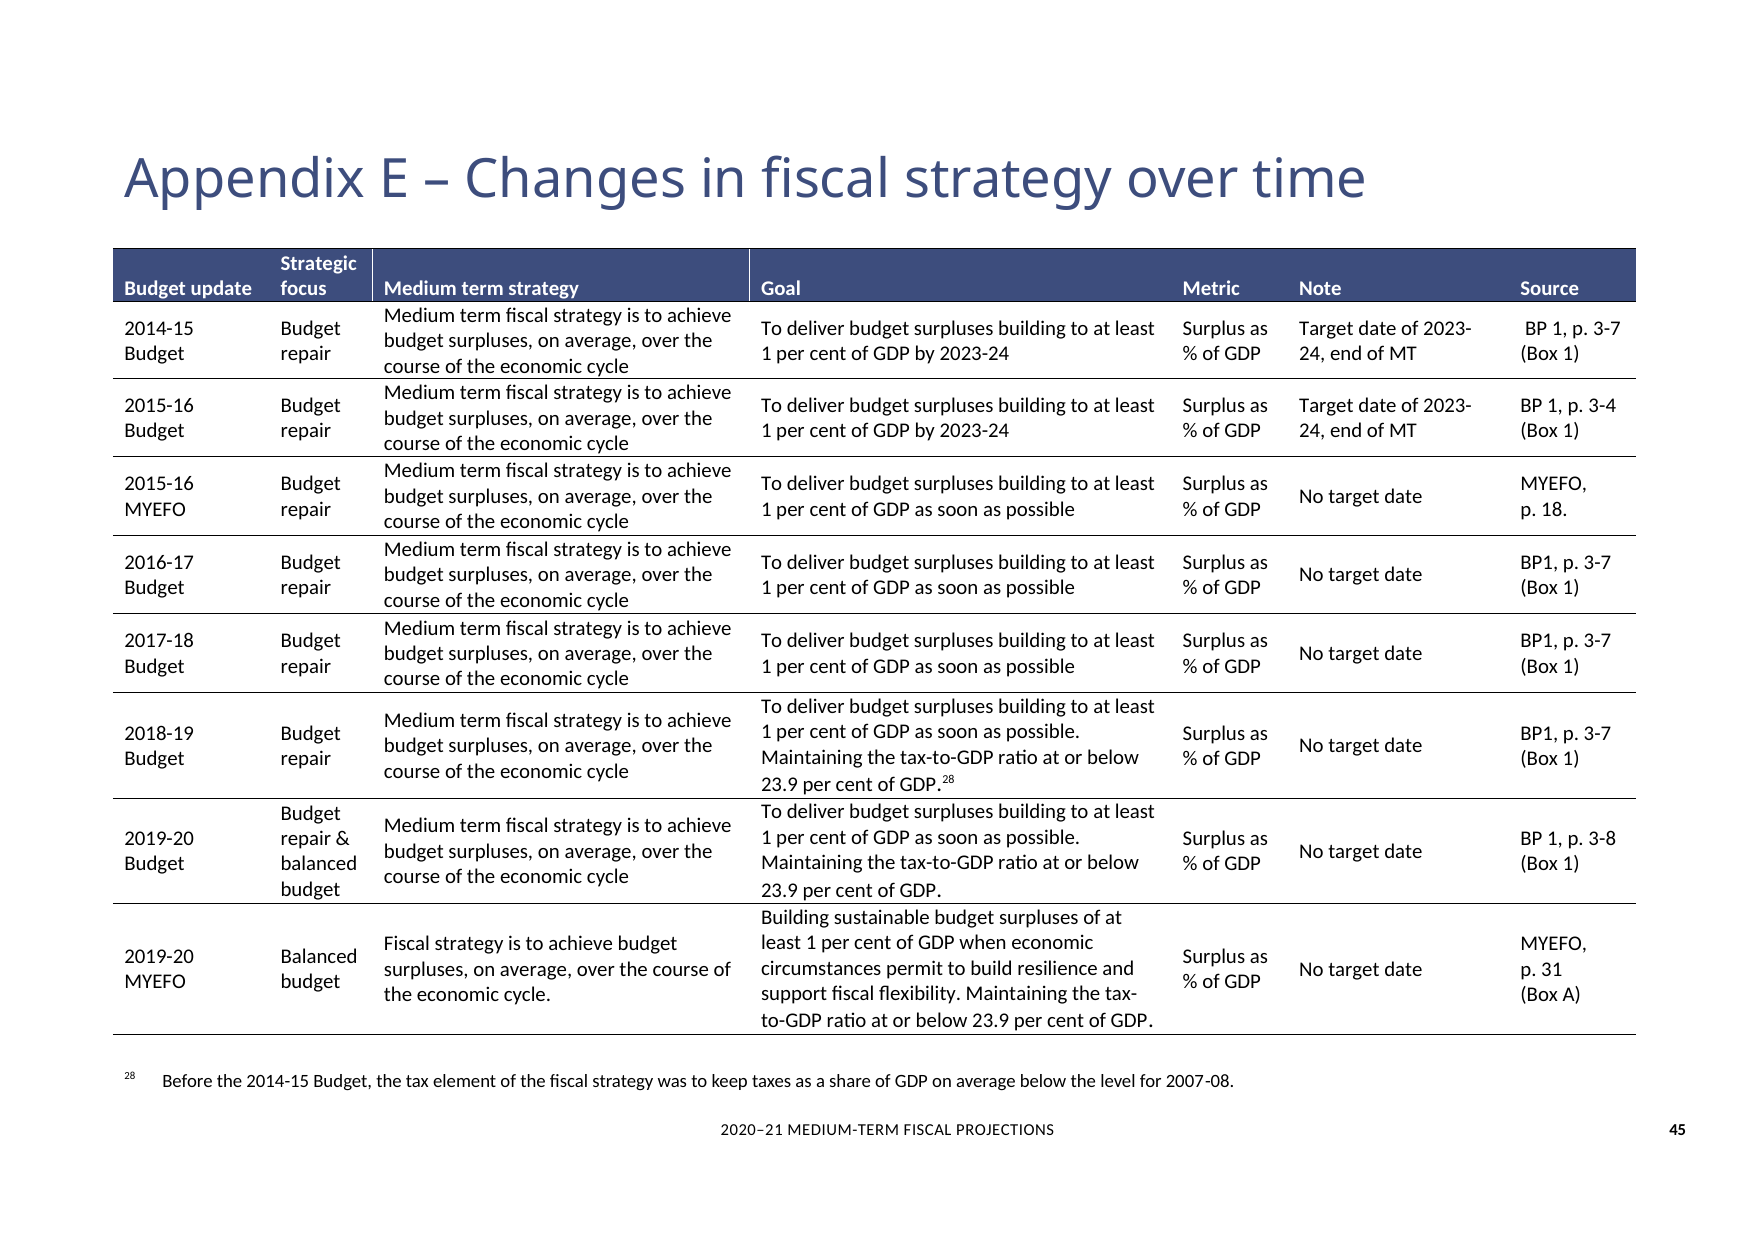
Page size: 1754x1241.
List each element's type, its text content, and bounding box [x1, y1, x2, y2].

table_cell BP 1, p. 3-4 (Box 1) [1509, 379, 1636, 456]
table_cell To deliver budget surpluses building to at least 1 per cent of GDP as soon as possible [750, 614, 1171, 692]
table_cell 2018-19 Budget [113, 693, 269, 797]
table_cell Medium term fiscal strategy is to achieve budget surpluses, on average, over the course of the economic cycle [373, 799, 749, 903]
table_cell 2014-15 Budget [113, 302, 269, 378]
table_cell Budget repair [269, 457, 372, 535]
table_cell Budget repair [269, 302, 372, 378]
table_cell Medium term fiscal strategy is to achieve budget surpluses, on average, over the course of the economic cycle [373, 693, 749, 797]
table_cell Surplus as % of GDP [1171, 904, 1288, 1033]
table_cell BP 1, p. 3-8 (Box 1) [1509, 799, 1636, 903]
table_cell Surplus as % of GDP [1171, 302, 1288, 378]
table_cell MYEFO, p. 31 (Box A) [1509, 904, 1636, 1033]
table_cell Surplus as % of GDP [1171, 614, 1288, 692]
table_cell Medium term fiscal strategy is to achieve budget surpluses, on average, over the course of the economic cycle [373, 302, 749, 378]
table_cell 2015-16 MYEFO [113, 457, 269, 535]
table_header Metric [1171, 249, 1288, 301]
table_cell No target date [1288, 799, 1509, 903]
table_cell Medium term fiscal strategy is to achieve budget surpluses, on average, over the course of the economic cycle [373, 614, 749, 692]
table_cell Balanced budget [269, 904, 372, 1033]
table_cell No target date [1288, 457, 1509, 535]
table_cell To deliver budget surpluses building to at least 1 per cent of GDP as soon as possible [750, 457, 1171, 535]
table_cell BP1, p. 3-7 (Box 1) [1509, 614, 1636, 692]
table_cell Surplus as % of GDP [1171, 693, 1288, 797]
table_cell 2017-18 Budget [113, 614, 269, 692]
table_cell Medium term fiscal strategy is to achieve budget surpluses, on average, over the course of the economic cycle [373, 536, 749, 612]
table_cell Surplus as % of GDP [1171, 799, 1288, 903]
table_header Budget update [113, 249, 269, 301]
table_cell No target date [1288, 693, 1509, 797]
table_cell MYEFO, p. 18. [1509, 457, 1636, 535]
table_cell BP1, p. 3-7 (Box 1) [1509, 536, 1636, 612]
table_cell Target date of 2023-24, end of MT [1288, 379, 1509, 456]
table_header Strategic focus [269, 249, 372, 301]
table_cell To deliver budget surpluses building to at least 1 per cent of GDP as soon as possible. Maintaining the tax-to-GDP ratio at or below 23.9 per cent of GDP. [750, 799, 1171, 903]
table_cell Budget repair [269, 536, 372, 612]
table_cell Medium term fiscal strategy is to achieve budget surpluses, on average, over the course of the economic cycle [373, 379, 749, 456]
table_cell 2019-20 Budget [113, 799, 269, 903]
table_cell To deliver budget surpluses building to at least 1 per cent of GDP as soon as possible [750, 536, 1171, 612]
table_cell BP 1, p. 3-7 (Box 1) [1509, 302, 1636, 378]
table_cell No target date [1288, 904, 1509, 1033]
table_header Medium term strategy [373, 249, 749, 301]
table_cell Target date of 2023-24, end of MT [1288, 302, 1509, 378]
table_cell Building sustainable budget surpluses of at least 1 per cent of GDP when economic circumstances permit to build resilience and support fiscal flexibility. Maintaining the tax-to-GDP ratio at or below 23.9 per cent of GDP. [750, 904, 1171, 1033]
table_cell 2016-17 Budget [113, 536, 269, 612]
table_cell No target date [1288, 614, 1509, 692]
table_cell Medium term fiscal strategy is to achieve budget surpluses, on average, over the course of the economic cycle [373, 457, 749, 535]
table_cell 2015-16 Budget [113, 379, 269, 456]
table_cell BP1, p. 3-7 (Box 1) [1509, 693, 1636, 797]
table_cell Budget repair & balanced budget [269, 799, 372, 903]
table_cell To deliver budget surpluses building to at least 1 per cent of GDP as soon as possible. Maintaining the tax-to-GDP ratio at or below 23.9 per cent of GDP. [750, 693, 1171, 797]
table_cell Budget repair [269, 614, 372, 692]
table_cell Surplus as % of GDP [1171, 536, 1288, 612]
table_cell To deliver budget surpluses building to at least 1 per cent of GDP by 2023-24 [750, 302, 1171, 378]
table_cell Budget repair [269, 693, 372, 797]
table_header Goal [750, 249, 1171, 301]
table_cell 2019-20 MYEFO [113, 904, 269, 1033]
table_cell Fiscal strategy is to achieve budget surpluses, on average, over the course of the economic cycle. [373, 904, 749, 1033]
table_cell To deliver budget surpluses building to at least 1 per cent of GDP by 2023-24 [750, 379, 1171, 456]
table_cell No target date [1288, 536, 1509, 612]
table_cell Budget repair [269, 379, 372, 456]
table_cell Surplus as % of GDP [1171, 379, 1288, 456]
table_header Source [1509, 249, 1636, 301]
subtitle Appendix E – Changes in fiscal strategy over time [124, 148, 1648, 210]
table_cell Surplus as % of GDP [1171, 457, 1288, 535]
table_header Note [1288, 249, 1509, 301]
